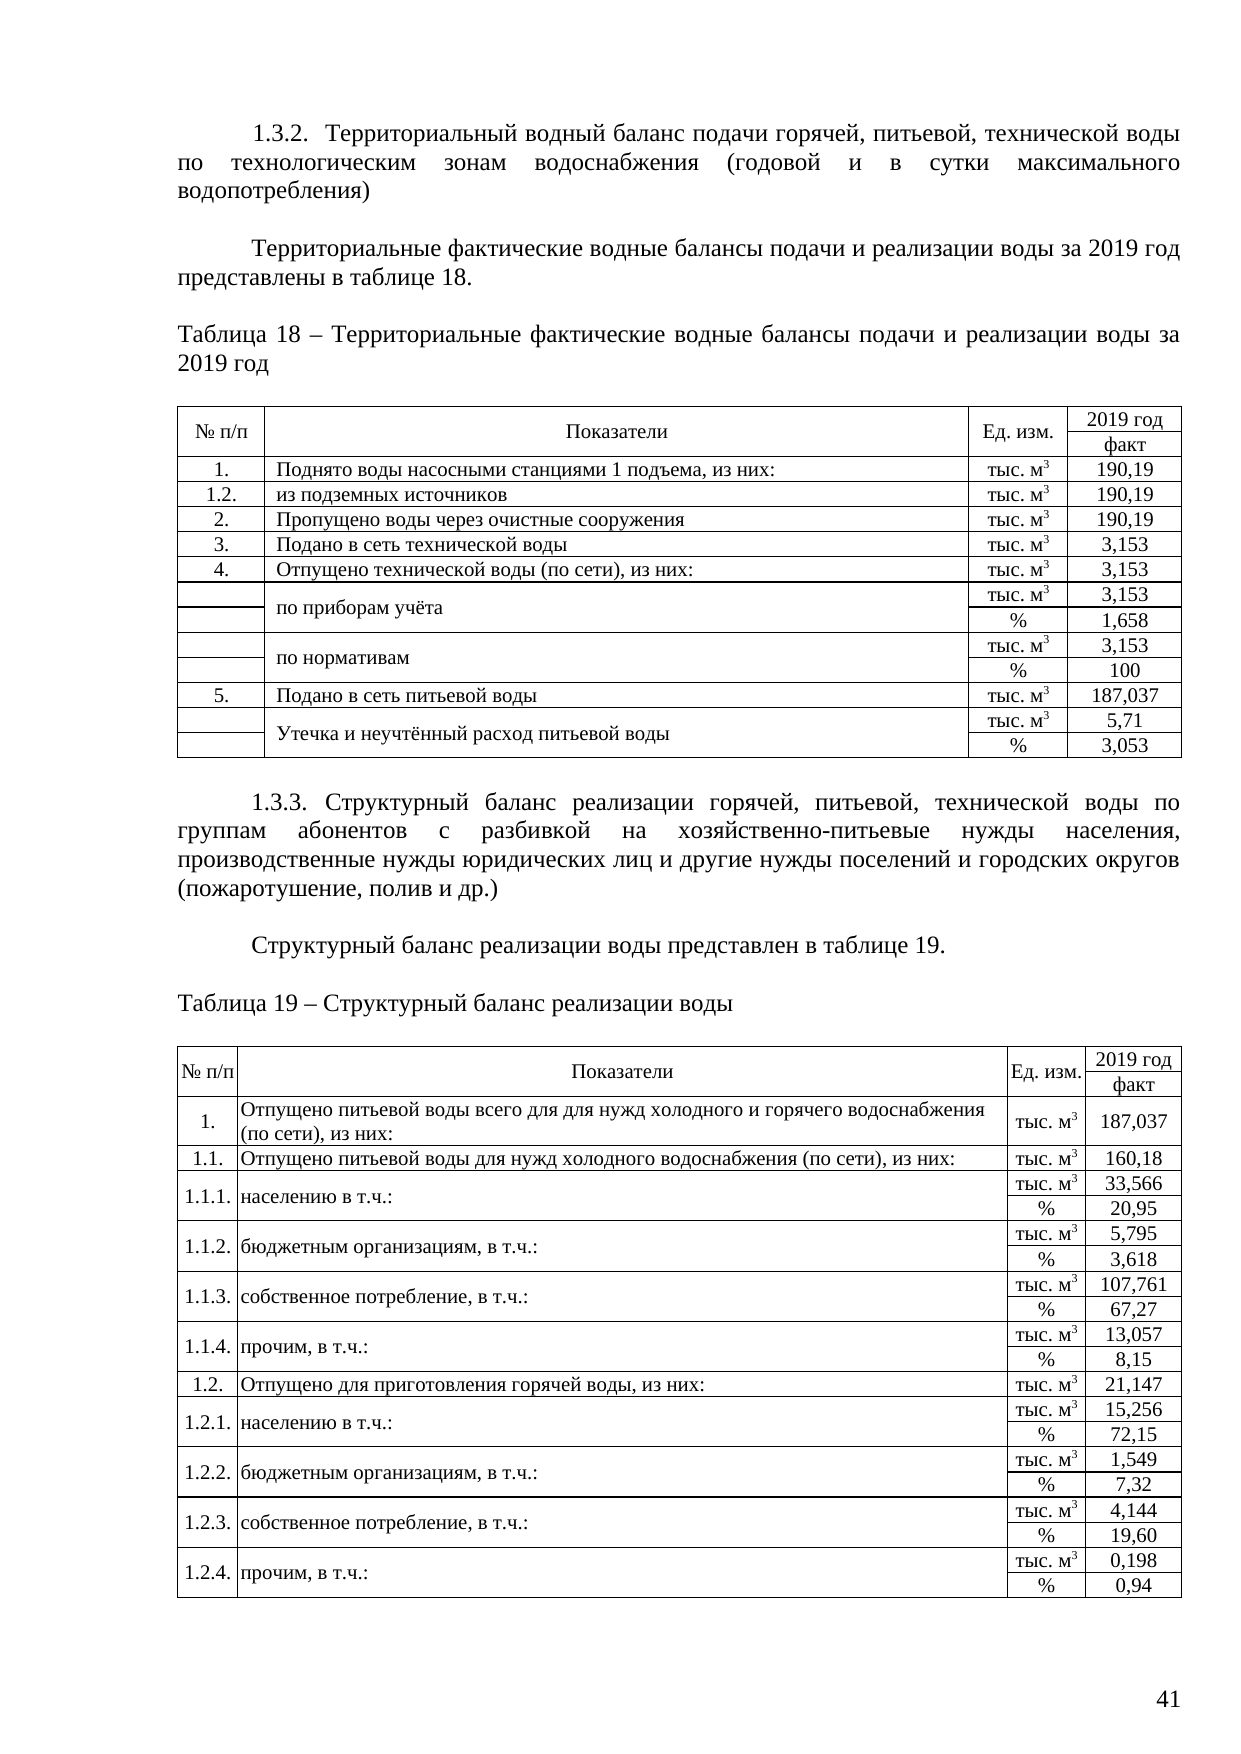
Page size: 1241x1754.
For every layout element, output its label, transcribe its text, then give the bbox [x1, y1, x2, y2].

table_cell тыс. м3 [969, 708, 1067, 732]
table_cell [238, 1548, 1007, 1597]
table_cell 5,71 [1068, 708, 1181, 732]
table_header Показатели [238, 1047, 1007, 1096]
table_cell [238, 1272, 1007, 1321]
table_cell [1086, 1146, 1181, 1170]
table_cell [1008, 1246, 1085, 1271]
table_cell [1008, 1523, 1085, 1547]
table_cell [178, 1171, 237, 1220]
table_cell Утечка и неучтённый расход питьевой воды [265, 708, 968, 757]
table_cell тыс. м3 [969, 532, 1067, 556]
table_cell 187,037 [1068, 683, 1181, 707]
table_cell Подано в сеть питьевой воды [265, 683, 968, 707]
table_header № п/п [178, 1047, 237, 1096]
table_header 2019 год [1068, 407, 1181, 431]
table_header 2019 год [1086, 1047, 1181, 1071]
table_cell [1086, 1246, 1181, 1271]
table_cell 190,19 [1068, 457, 1181, 481]
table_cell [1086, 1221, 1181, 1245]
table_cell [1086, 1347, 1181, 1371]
table_cell [178, 708, 264, 732]
table_cell Подано в сеть технической воды [265, 532, 968, 556]
text Таблица 18 – Территориальные фактические водные балансы подачи и реализации воды за 2019 год [177, 319, 1181, 377]
table_cell тыс. м3 [969, 557, 1067, 581]
table_cell Пропущено воды через очистные сооружения [265, 507, 968, 531]
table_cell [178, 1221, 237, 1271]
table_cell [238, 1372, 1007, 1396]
table_cell [178, 733, 264, 757]
table_cell тыс. м3 [969, 683, 1067, 707]
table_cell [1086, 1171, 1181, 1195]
table_cell 3,053 [1068, 733, 1181, 757]
table_cell [178, 633, 264, 657]
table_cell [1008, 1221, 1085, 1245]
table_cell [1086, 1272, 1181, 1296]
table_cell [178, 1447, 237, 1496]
table_cell Поднято воды насосными станциями 1 подъема, из них: [265, 457, 968, 481]
table_header Ед. изм. [969, 407, 1067, 456]
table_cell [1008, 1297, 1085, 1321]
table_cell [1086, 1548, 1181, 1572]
table_cell тыс. м3 [969, 457, 1067, 481]
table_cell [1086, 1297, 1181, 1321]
table_cell [178, 583, 264, 606]
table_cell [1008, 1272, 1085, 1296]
table_cell % [969, 733, 1067, 757]
table_cell 1.2. [178, 482, 264, 506]
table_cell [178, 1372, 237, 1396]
table_header Ед. изм. [1008, 1047, 1085, 1096]
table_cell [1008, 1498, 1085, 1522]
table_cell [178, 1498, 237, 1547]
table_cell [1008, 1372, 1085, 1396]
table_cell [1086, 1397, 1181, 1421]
table_header № п/п [178, 407, 264, 456]
table_cell тыс. м3 [1008, 1097, 1085, 1145]
table_cell 2. [178, 507, 264, 531]
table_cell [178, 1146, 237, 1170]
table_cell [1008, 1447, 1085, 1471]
table_cell из подземных источников [265, 482, 968, 506]
table_cell тыс. м3 [969, 507, 1067, 531]
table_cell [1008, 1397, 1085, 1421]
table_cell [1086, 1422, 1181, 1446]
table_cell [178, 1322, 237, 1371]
table_cell % [969, 608, 1067, 632]
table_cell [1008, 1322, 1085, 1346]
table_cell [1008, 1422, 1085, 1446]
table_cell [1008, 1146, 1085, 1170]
table_cell 3,153 [1068, 583, 1181, 606]
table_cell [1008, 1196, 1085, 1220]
table_cell тыс. м3 [969, 583, 1067, 606]
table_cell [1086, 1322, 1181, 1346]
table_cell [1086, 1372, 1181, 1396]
table_cell 1. [178, 1097, 237, 1145]
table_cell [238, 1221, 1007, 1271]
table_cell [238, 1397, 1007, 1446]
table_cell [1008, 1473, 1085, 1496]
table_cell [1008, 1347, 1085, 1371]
list Территориальный водный баланс подачи горячей, питьевой, технической воды по технологическим зонам водоснабжения (годовой и в сутки максимального водопотребления) [177, 118, 1181, 204]
text Структурный баланс реализации воды представлен в таблице 19. [177, 931, 1181, 959]
table_cell 1,658 [1068, 608, 1181, 632]
table_cell 3,153 [1068, 532, 1181, 556]
table_cell 187,037 [1086, 1097, 1181, 1145]
table_cell [178, 658, 264, 682]
table_cell 3. [178, 532, 264, 556]
table_cell факт [1086, 1072, 1181, 1096]
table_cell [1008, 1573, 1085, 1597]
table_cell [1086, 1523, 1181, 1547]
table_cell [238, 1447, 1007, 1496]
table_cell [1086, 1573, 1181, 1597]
table_cell 4. [178, 557, 264, 581]
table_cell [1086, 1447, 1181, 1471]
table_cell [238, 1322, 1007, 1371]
table_cell 190,19 [1068, 482, 1181, 506]
table_cell [178, 608, 264, 632]
text Таблица 19 – Структурный баланс реализации воды [177, 988, 1181, 1017]
table_cell Отпущено технической воды (по сети), из них: [265, 557, 968, 581]
table_cell 5. [178, 683, 264, 707]
text Территориальные фактические водные балансы подачи и реализации воды за 2019 год представлены в таблице 18. [177, 233, 1181, 291]
table_cell 3,153 [1068, 557, 1181, 581]
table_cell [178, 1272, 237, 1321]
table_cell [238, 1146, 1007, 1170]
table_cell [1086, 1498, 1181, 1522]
table_header Показатели [265, 407, 968, 456]
table_cell по приборам учёта [265, 583, 968, 632]
table_cell факт [1068, 432, 1181, 456]
table_cell 190,19 [1068, 507, 1181, 531]
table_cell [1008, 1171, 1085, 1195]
table_cell тыс. м3 [969, 633, 1067, 657]
table_cell 1. [178, 457, 264, 481]
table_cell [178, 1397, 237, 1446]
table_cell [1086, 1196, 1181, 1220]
table_cell 3,153 [1068, 633, 1181, 657]
table_cell 100 [1068, 658, 1181, 682]
table_cell % [969, 658, 1067, 682]
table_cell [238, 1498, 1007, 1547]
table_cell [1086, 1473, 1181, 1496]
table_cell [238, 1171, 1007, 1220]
table_cell по нормативам [265, 633, 968, 682]
table_cell Отпущено питьевой воды всего для для нужд холодного и горячего водоснабжения (по сети), из них: [238, 1097, 1007, 1145]
table_cell тыс. м3 [969, 482, 1067, 506]
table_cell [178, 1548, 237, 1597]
list Структурный баланс реализации горячей, питьевой, технической воды по группам абонентов с разбивкой на хозяйственно-питьевые нужды населения, производственные нужды юридических лиц и другие нужды поселений и городских округов (пожаротушение, полив и др.) [177, 787, 1181, 902]
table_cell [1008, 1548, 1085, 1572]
